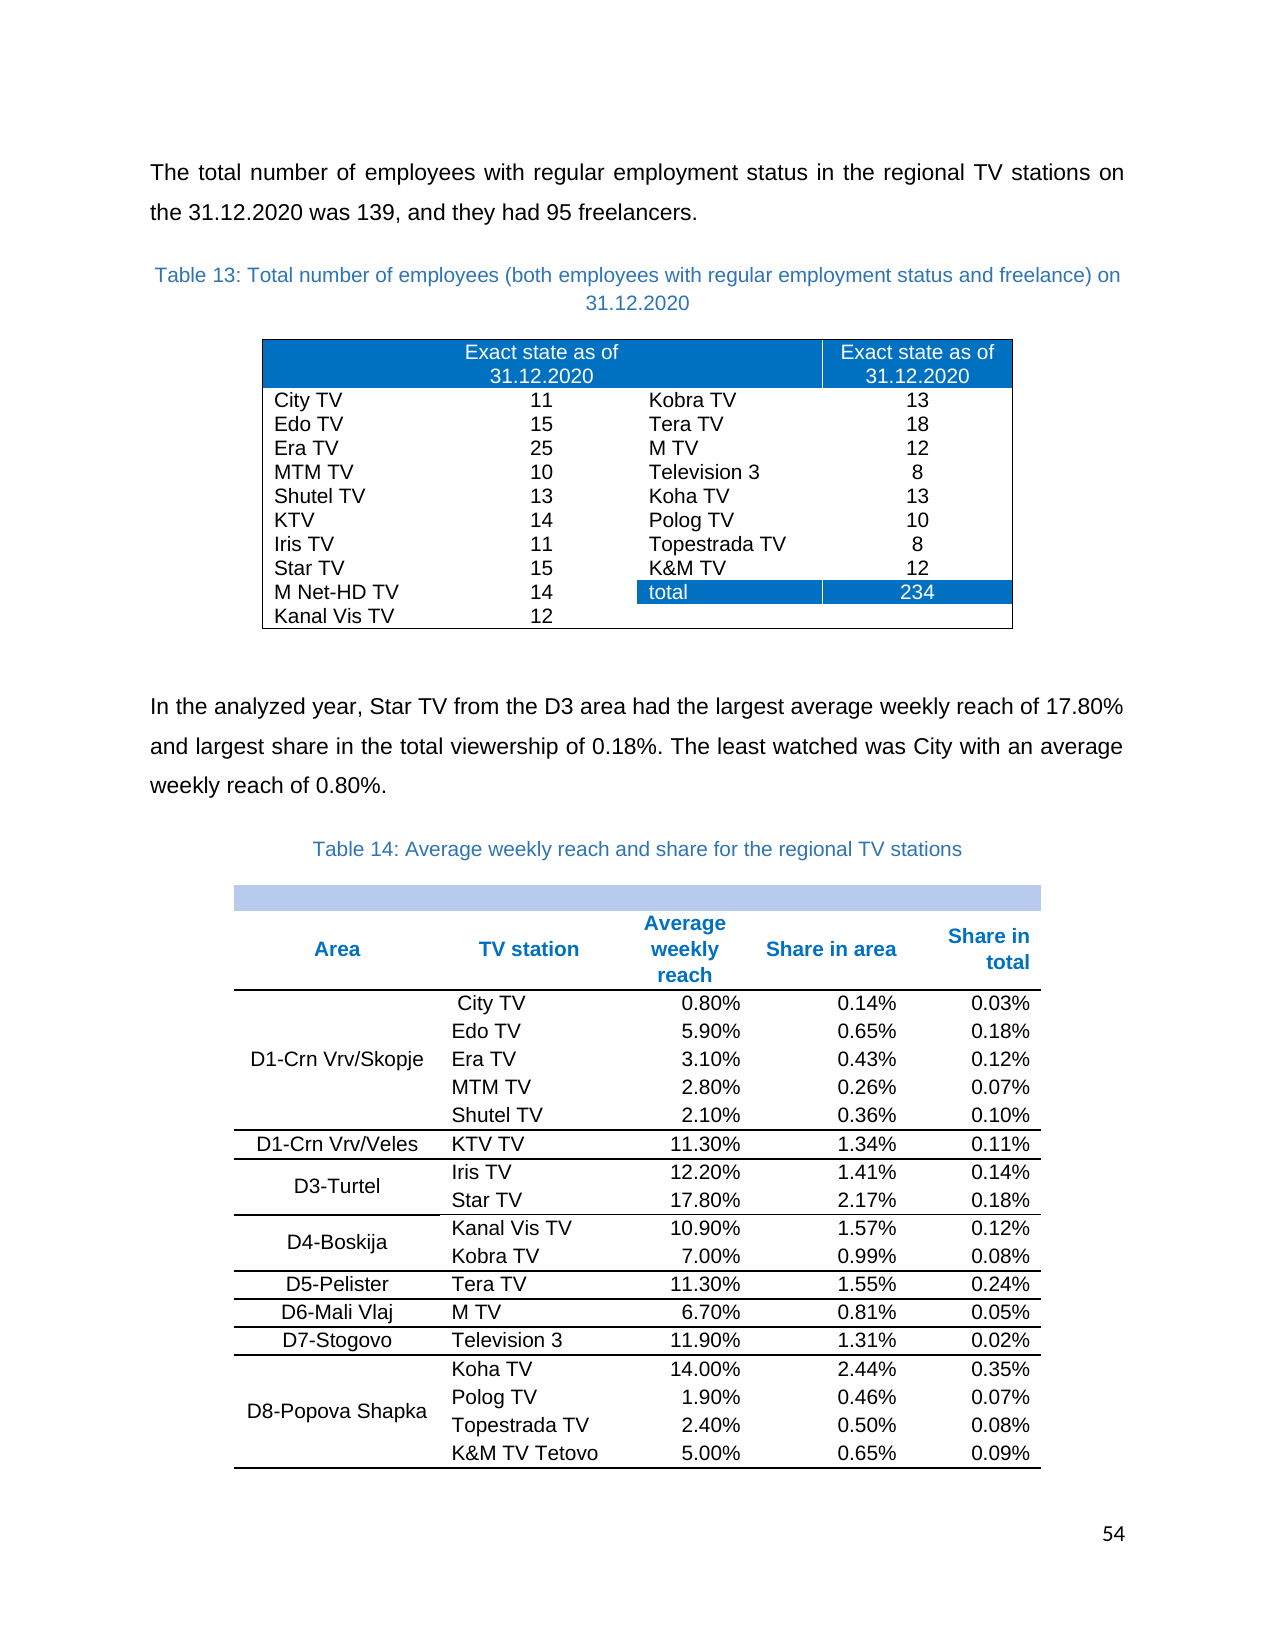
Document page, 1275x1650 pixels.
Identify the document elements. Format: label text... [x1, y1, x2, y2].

table_cell 2.10% [618, 1101, 752, 1129]
table_cell Television 3 [440, 1328, 618, 1354]
table_cell 1.31% [752, 1328, 908, 1354]
table_cell 0.43% [752, 1045, 908, 1073]
table_cell 1.57% [752, 1215, 908, 1242]
table_cell D8-Popova Shapka [234, 1356, 440, 1467]
table_cell Koha TV [440, 1356, 618, 1382]
table_cell 6.70% [618, 1300, 752, 1326]
table_cell 0.80% [618, 991, 752, 1017]
text In the analyzed year, Star TV from the D3 area had the largest average weekly reach of 17.80% and largest share in the total viewership of 0.18%. The least watched was City with an average weekly reach of 0.80%. [150, 693, 1125, 798]
table_cell Shutel TV [263, 484, 446, 508]
table_cell Kobra TV [440, 1242, 618, 1270]
table_cell 12 [823, 556, 1012, 580]
table_cell 14 [446, 508, 637, 532]
table_cell 0.36% [752, 1101, 908, 1129]
table_header [908, 885, 1041, 911]
table_cell 17.80% [618, 1186, 752, 1214]
table_cell 2.80% [618, 1073, 752, 1101]
table_cell [823, 604, 1012, 628]
table_cell 0.18% [908, 1186, 1041, 1214]
table_cell 11 [446, 388, 637, 412]
table_header [752, 885, 908, 911]
table_cell D4-Boskija [234, 1216, 440, 1270]
table_cell 8 [823, 460, 1012, 484]
table_cell 1.34% [752, 1131, 908, 1157]
table_cell 0.09% [908, 1439, 1041, 1467]
table_cell D3-Turtel [234, 1160, 440, 1214]
table_cell 0.65% [752, 1017, 908, 1045]
table_cell D5-Pelister [234, 1272, 440, 1298]
table_cell 2.44% [752, 1356, 908, 1382]
table_cell 2.17% [752, 1186, 908, 1214]
table_cell 13 [823, 388, 1012, 412]
table_cell 0.46% [752, 1383, 908, 1411]
text The total number of employees with regular employment status in the regional TV stations on the 31.12.2020 was 139, and they had 95 freelancers. [150, 159, 1125, 225]
table_cell KTV TV [440, 1131, 618, 1157]
table_cell 0.99% [752, 1242, 908, 1270]
table_cell 0.35% [908, 1356, 1041, 1382]
table_cell Topestrada TV [440, 1411, 618, 1439]
table_cell 0.02% [908, 1328, 1041, 1354]
table_cell Koha TV [637, 484, 822, 508]
table_cell 12 [446, 604, 637, 628]
table_cell 12 [823, 436, 1012, 460]
table_cell Share in area [752, 911, 908, 989]
table_cell 0.08% [908, 1411, 1041, 1439]
table_cell D7-Stogovo [234, 1328, 440, 1354]
table_header [618, 885, 752, 911]
table_cell 15 [446, 412, 637, 436]
table_cell Polog TV [637, 508, 822, 532]
table_header Exact state as of 31.12.2020 [446, 340, 637, 388]
table_cell 234 [823, 580, 1012, 604]
table_cell 10 [446, 460, 637, 484]
table_cell 0.81% [752, 1300, 908, 1326]
table_cell 0.10% [908, 1101, 1041, 1129]
table_cell Average weekly reach [618, 911, 752, 989]
table_cell [637, 604, 822, 628]
table_cell 13 [823, 484, 1012, 508]
table_cell D1-Crn Vrv/Veles [234, 1131, 440, 1157]
table_cell K&M TV [637, 556, 822, 580]
table_cell 11.90% [618, 1328, 752, 1354]
table_cell Tera TV [637, 412, 822, 436]
table_cell Iris TV [263, 532, 446, 556]
table_cell M TV [637, 436, 822, 460]
table_cell Kanal Vis TV [263, 604, 446, 628]
table_cell 0.12% [908, 1045, 1041, 1073]
table_cell 11 [446, 532, 637, 556]
table_cell M TV [440, 1300, 618, 1326]
table_cell D6-Mali Vlaj [234, 1300, 440, 1326]
table_cell 11.30% [618, 1272, 752, 1298]
table_cell 0.05% [908, 1300, 1041, 1326]
table_cell K&M TV Tetovo [440, 1439, 618, 1467]
table_cell Iris TV [440, 1160, 618, 1186]
table_cell 11.30% [618, 1131, 752, 1157]
table_cell 13 [446, 484, 637, 508]
table_cell 14.00% [618, 1356, 752, 1382]
table_cell 1.41% [752, 1160, 908, 1186]
table_cell Television 3 [637, 460, 822, 484]
table_cell МТМ TV [263, 460, 446, 484]
table_cell 0.14% [752, 991, 908, 1017]
table_cell City TV [440, 991, 618, 1017]
table_cell 0.14% [908, 1160, 1041, 1186]
table_cell 7.00% [618, 1242, 752, 1270]
table_cell Era TV [440, 1045, 618, 1073]
table_cell 0.18% [908, 1017, 1041, 1045]
table_cell 0.50% [752, 1411, 908, 1439]
table_cell Share in total [908, 911, 1041, 989]
table_header [234, 885, 440, 911]
table_cell 3.10% [618, 1045, 752, 1073]
table_cell 5.90% [618, 1017, 752, 1045]
table_cell 18 [823, 412, 1012, 436]
table_cell 10.90% [618, 1215, 752, 1242]
table_cell МТМ TV [440, 1073, 618, 1101]
table_cell Star TV [263, 556, 446, 580]
table_header [263, 340, 446, 388]
table_cell Kobra TV [637, 388, 822, 412]
table_cell 0.11% [908, 1131, 1041, 1157]
table_cell Shutel TV [440, 1101, 618, 1129]
table_cell Kanal Vis TV [440, 1215, 618, 1242]
table_cell 8 [823, 532, 1012, 556]
table_cell Era TV [263, 436, 446, 460]
table_cell 5.00% [618, 1439, 752, 1467]
table_cell 0.07% [908, 1073, 1041, 1101]
table_cell D1-Crn Vrv/Skopje [234, 991, 440, 1129]
table_cell 15 [446, 556, 637, 580]
table_cell 1.90% [618, 1383, 752, 1411]
table_cell 12.20% [618, 1160, 752, 1186]
table_cell Edo TV [440, 1017, 618, 1045]
table_cell 0.12% [908, 1215, 1041, 1242]
table_cell 0.03% [908, 991, 1041, 1017]
table_header [440, 885, 618, 911]
table_cell City TV [263, 388, 446, 412]
table_cell 0.26% [752, 1073, 908, 1101]
table_cell KTV [263, 508, 446, 532]
table_cell 2.40% [618, 1411, 752, 1439]
table_cell 14 [446, 580, 637, 604]
table_cell Polog TV [440, 1383, 618, 1411]
table_cell Star TV [440, 1186, 618, 1214]
table_cell 0.65% [752, 1439, 908, 1467]
table_cell 0.07% [908, 1383, 1041, 1411]
table_cell 0.24% [908, 1272, 1041, 1298]
table_cell Topestrada TV [637, 532, 822, 556]
table_cell 0.08% [908, 1242, 1041, 1270]
table_cell TV station [440, 911, 618, 989]
table_cell 10 [823, 508, 1012, 532]
table_header [637, 340, 822, 388]
table_cell M Net-HD TV [263, 580, 446, 604]
table_cell Tera TV [440, 1272, 618, 1298]
table_cell Area [234, 911, 440, 989]
table_cell Edo TV [263, 412, 446, 436]
table_cell 25 [446, 436, 637, 460]
table_header Exact state as of 31.12.2020 [823, 340, 1012, 388]
table_cell 1.55% [752, 1272, 908, 1298]
table_cell total [637, 580, 822, 604]
